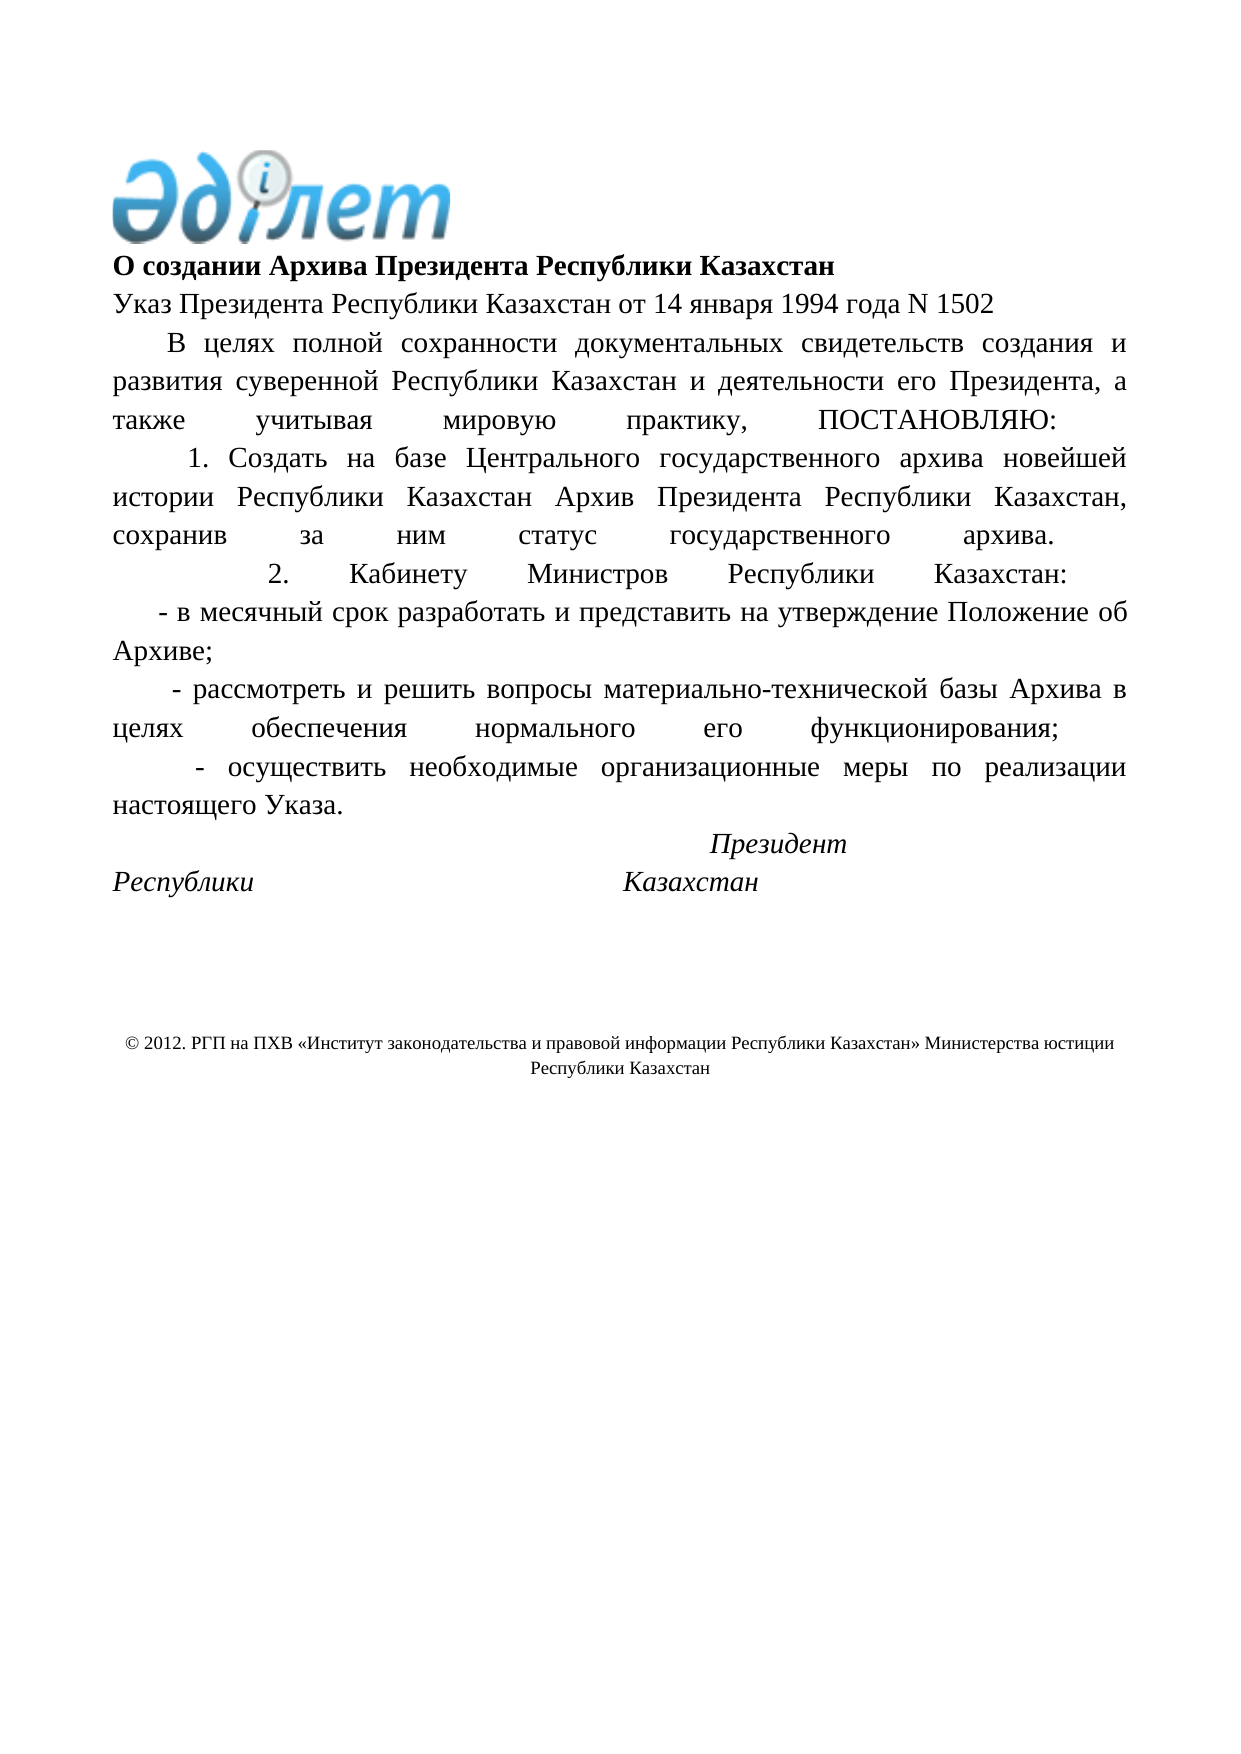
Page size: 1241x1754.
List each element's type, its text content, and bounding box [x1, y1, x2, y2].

text © 2012. РГП на ПХВ «Институт законодательства и правовой информации Республики Казахстан» Министерства юстиции Республики Казахстан [112, 1032, 1128, 1078]
picture [112, 150, 451, 244]
text О создании Аpхива Пpезидента Республики Казахстан [112, 248, 1128, 281]
text В целях полной сохранности документальных свидетельств создания и развития суверенной Республики Казахстан и деятельности его Президента, а также учитывая мировую практику, ПОСТАНОВЛЯЮ: 1. Создать на базе Центрального государственного архива новейшей истории Республики Казахстан Архив Президента Республики Казахстан, сохранив за ним статус государственного архива. 2. Кабинету Министров Республики Казахстан: - в месячный срок разработать и представить на утверждение Положение об Архиве; - рассмотреть и решить вопросы материально-технической базы Архива в целях обеспечения нормального его функционирования; - осуществить необходимые организационные меры по реализации настоящего Указа. [112, 325, 1128, 821]
text Президент Республики Казахстан [112, 826, 1128, 936]
text Указ Пpезидента Республики Казахстан от 14 янваpя 1994 года N 1502 [112, 286, 1128, 320]
